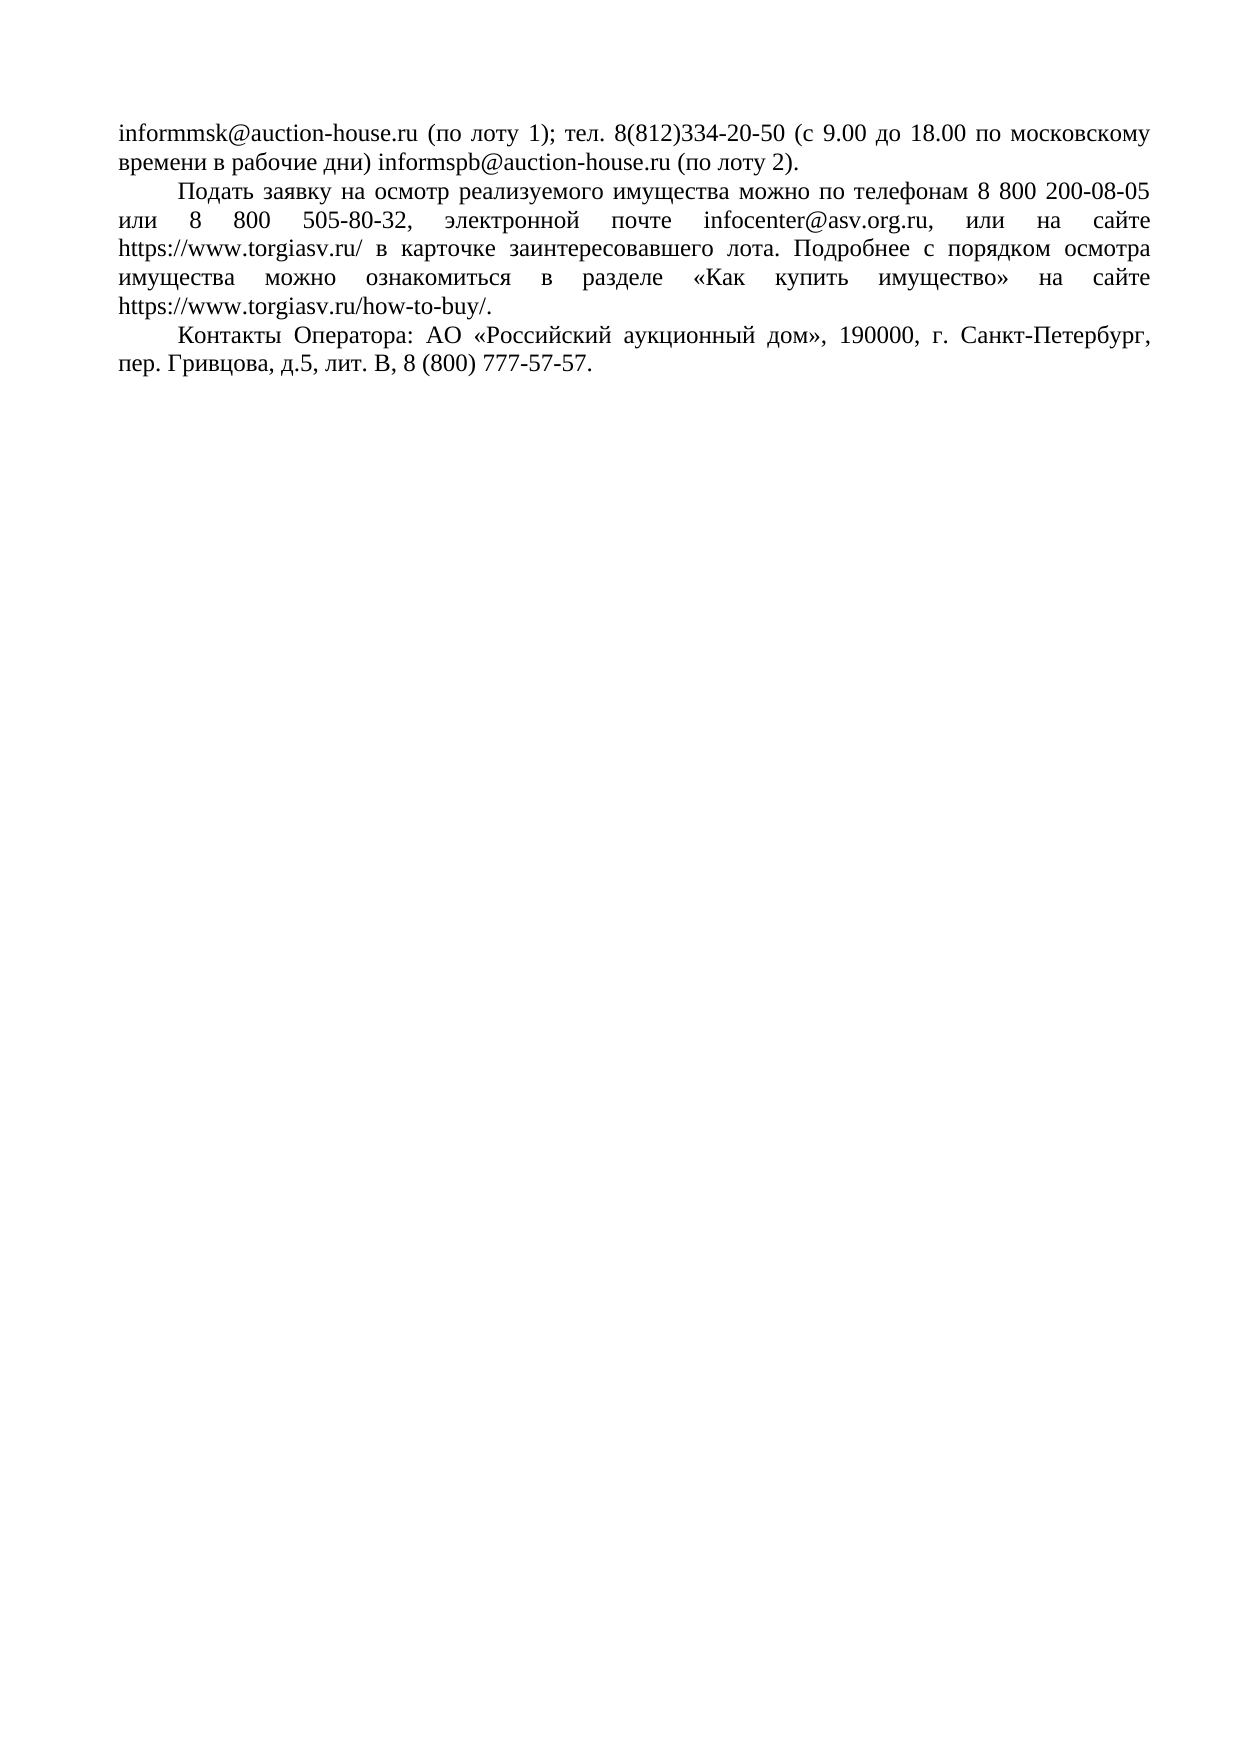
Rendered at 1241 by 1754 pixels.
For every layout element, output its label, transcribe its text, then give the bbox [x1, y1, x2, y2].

text Контакты Оператора: АО «Российский аукционный дом», 190000, г. Санкт-Петербург, пер. Гривцова, д.5, лит. В, 8 (800) 777-57-57. [118, 320, 1151, 377]
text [118, 118, 1151, 176]
text Подать заявку на осмотр реализуемого имущества можно по телефонам 8 800 200-08-05 или 8 800 505-80-32, электронной почте infocenter@asv.org.ru, или на сайте https://www.torgiasv.ru/ в карточке заинтересовавшего лота. Подробнее с порядком осмотра имущества можно ознакомиться в разделе «Как купить имущество» на сайте https://www.torgiasv.ru/how-to-buy/. [118, 176, 1151, 320]
